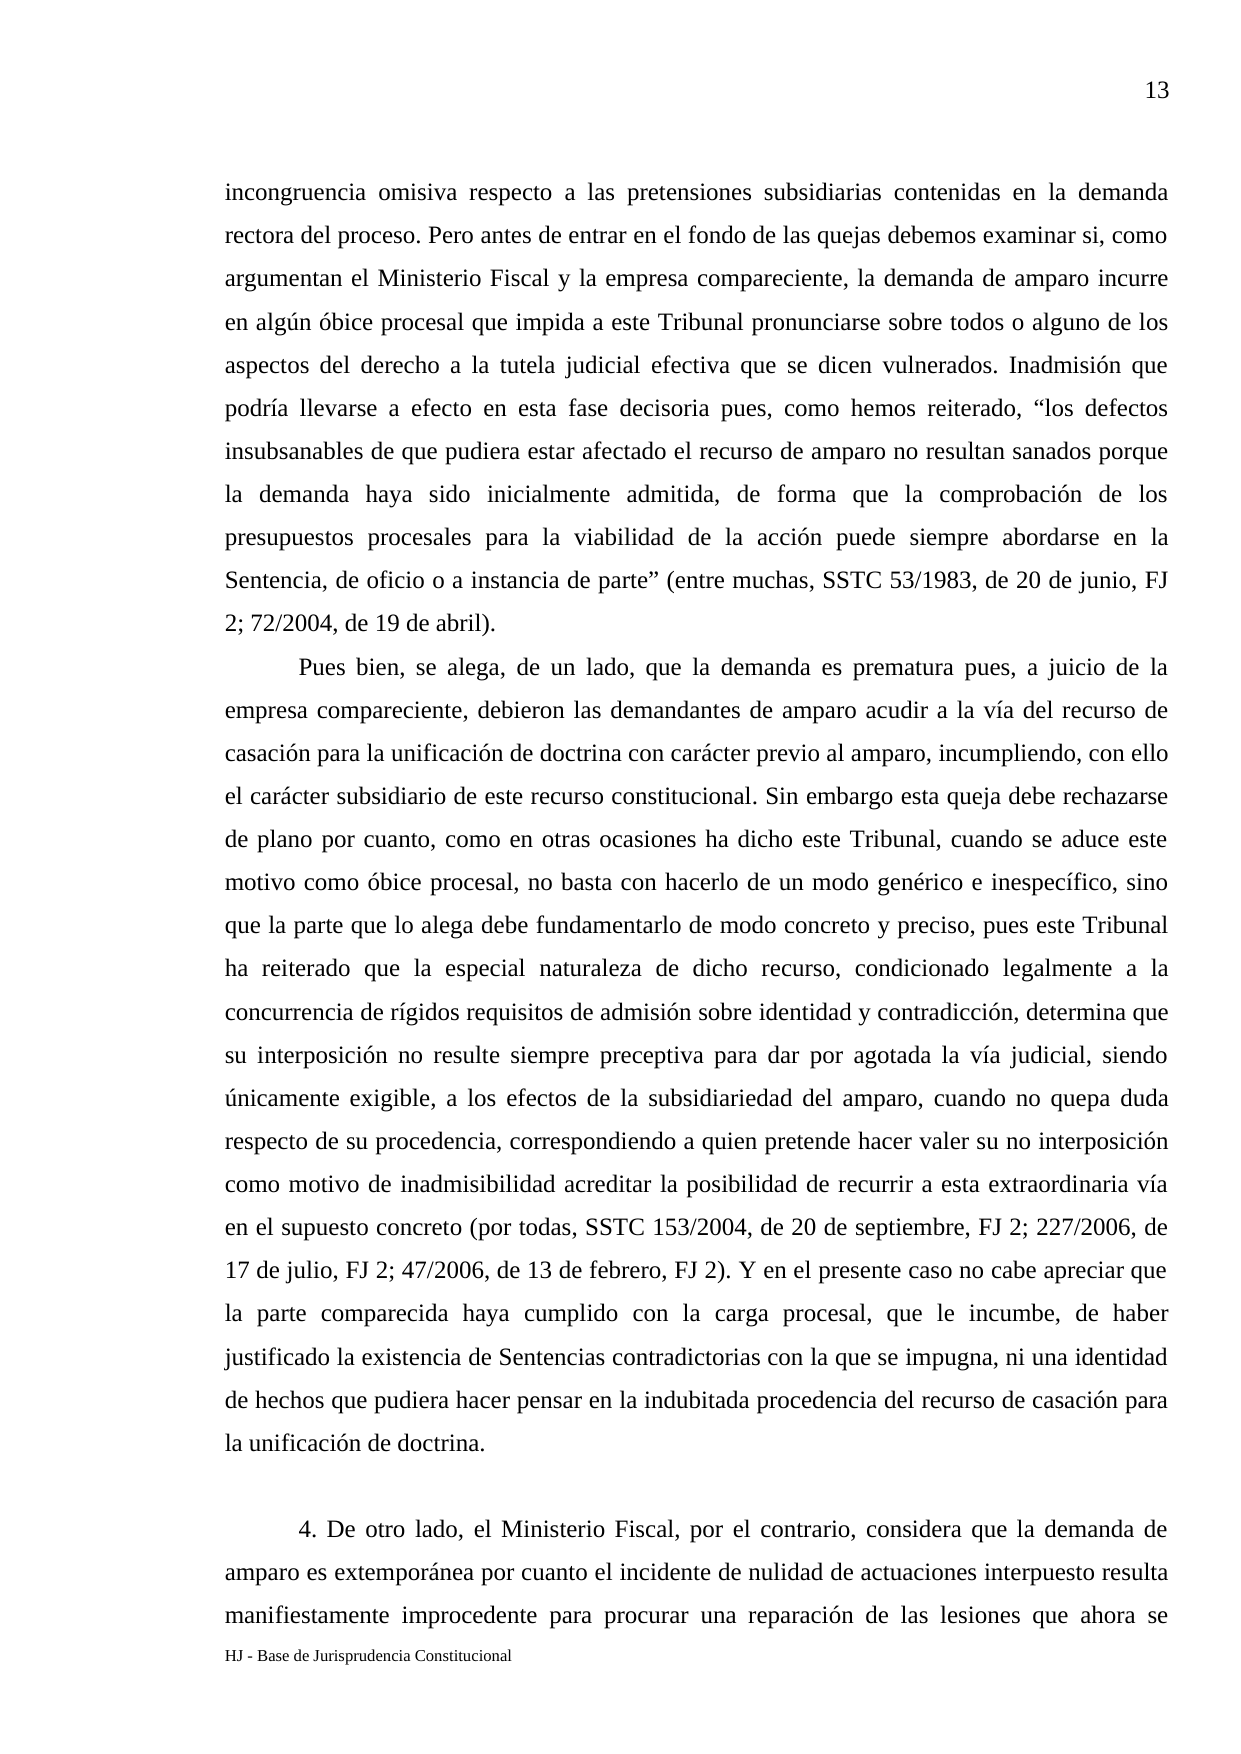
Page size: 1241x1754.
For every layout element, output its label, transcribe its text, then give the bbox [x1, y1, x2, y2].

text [224, 1514, 1169, 1629]
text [224, 177, 1169, 637]
text Pues bien, se alega, de un lado, que la demanda es prematura pues, a juicio de la empresa compareciente, debieron las demandantes de amparo acudir a la vía del recurso de casación para la unificación de doctrina con carácter previo al amparo, incumpliendo, con ello el carácter subsidiario de este recurso constitucional. Sin embargo esta queja debe rechazarse de plano por cuanto, como en otras ocasiones ha dicho este Tribunal, cuando se aduce este motivo como óbice procesal, no basta con hacerlo de un modo genérico e inespecífico, sino que la parte que lo alega debe fundamentarlo de modo concreto y preciso, pues este Tribunal ha reiterado que la especial naturaleza de dicho recurso, condicionado legalmente a la concurrencia de rígidos requisitos de admisión sobre identidad y contradicción, determina que su interposición no resulte siempre preceptiva para dar por agotada la vía judicial, siendo únicamente exigible, a los efectos de la subsidiariedad del amparo, cuando no quepa duda respecto de su procedencia, correspondiendo a quien pretende hacer valer su no interposición como motivo de inadmisibilidad acreditar la posibilidad de recurrir a esta extraordinaria vía en el supuesto concreto (por todas, SSTC 153/2004, de 20 de septiembre, FJ 2; 227/2006, de 17 de julio, FJ 2; 47/2006, de 13 de febrero, FJ 2). Y en el presente caso no cabe apreciar que la parte comparecida haya cumplido con la carga procesal, que le incumbe, de haber justificado la existencia de Sentencias contradictorias con la que se impugna, ni una identidad de hechos que pudiera hacer pensar en la indubitada procedencia del recurso de casación para la unificación de doctrina. [224, 652, 1169, 1457]
